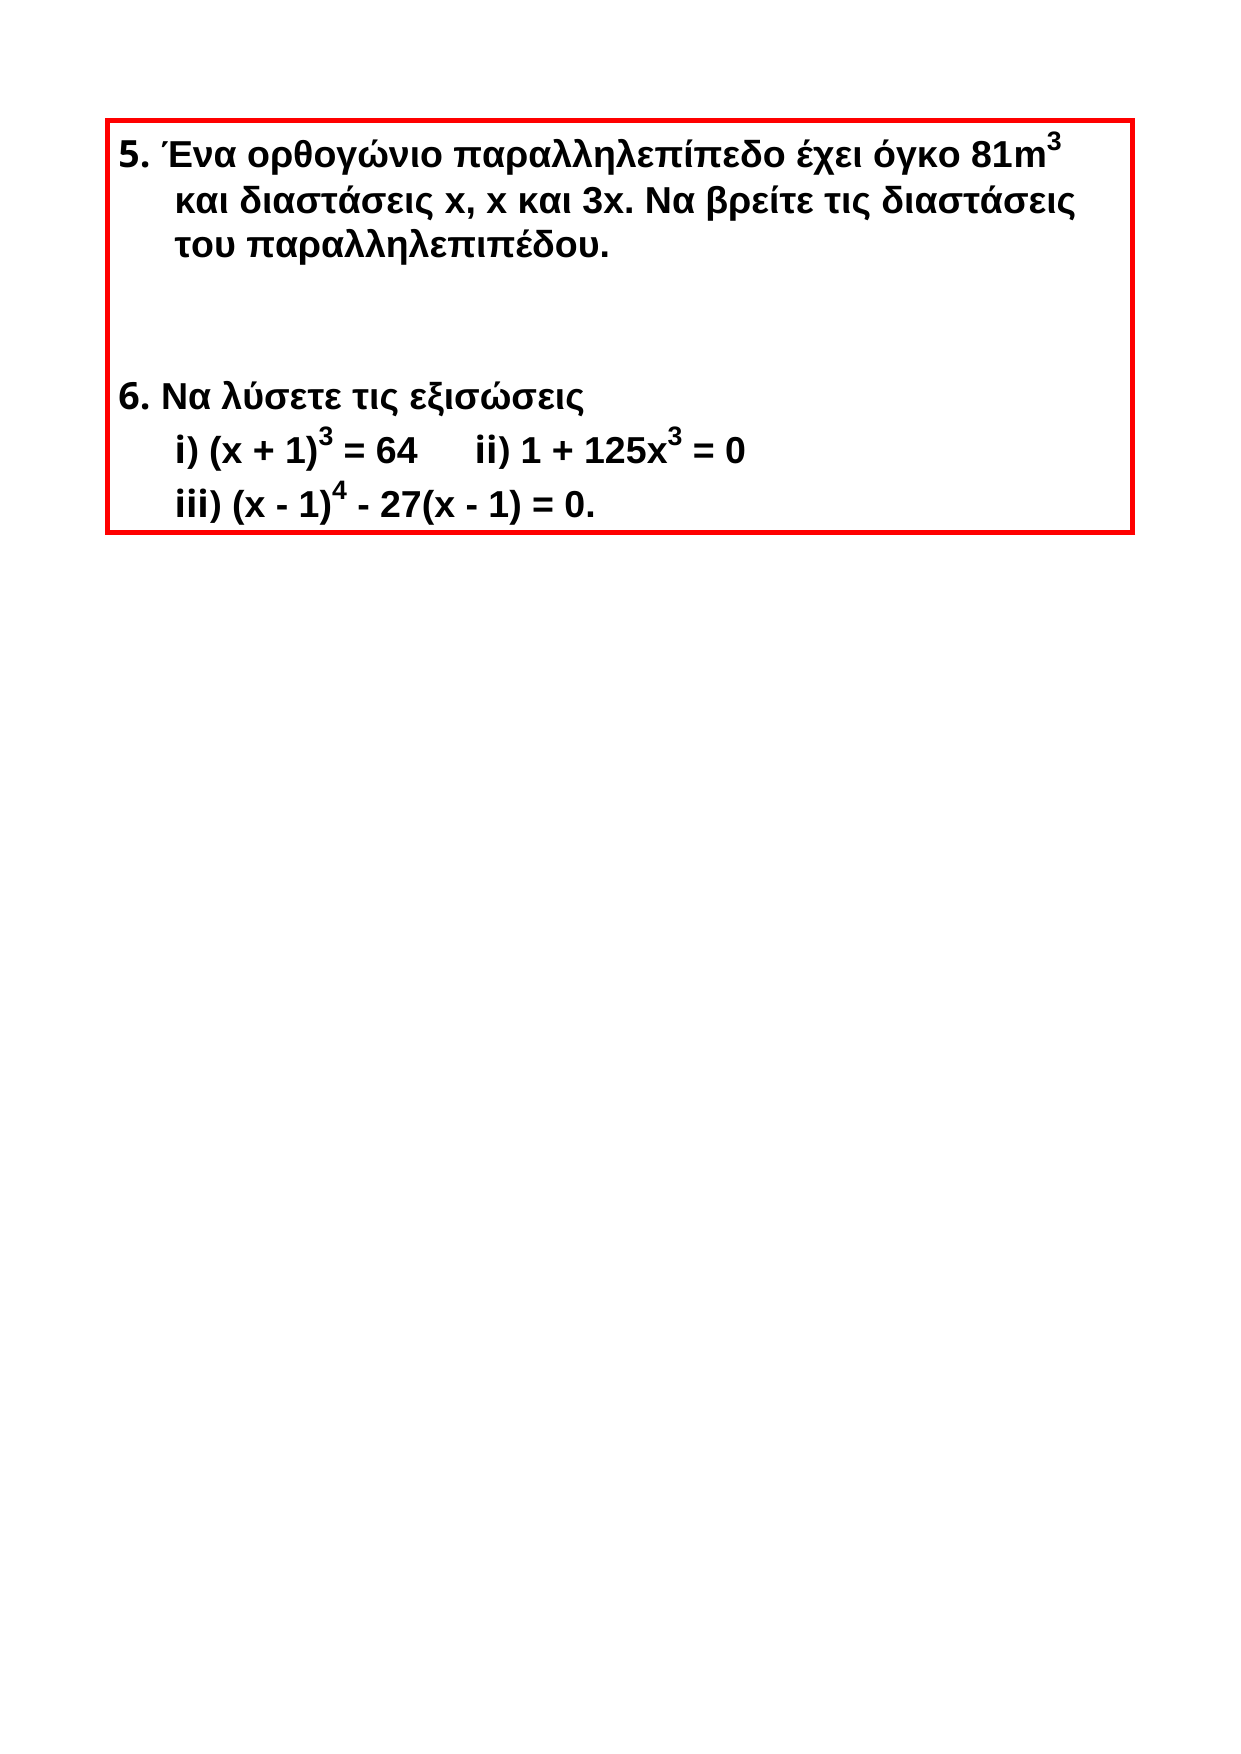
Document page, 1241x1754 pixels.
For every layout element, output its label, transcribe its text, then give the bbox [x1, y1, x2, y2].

text i) (x + 1)3 = 64 ii) 1 + 125x3 = 0 [118, 421, 1122, 468]
text iii) (x - 1)4 - 27(x - 1) = 0. [110, 468, 1130, 530]
text 5. Ένα ορθογώνιο παραλληλεπίπεδο έχει όγκο 81m3 και διαστάσεις x, x και 3x. Να βρείτε τις διαστάσεις του παραλληλεπιπέδου. [110, 123, 1130, 265]
text 6. Να λύσετε τις εξισώσεις [118, 369, 1122, 421]
